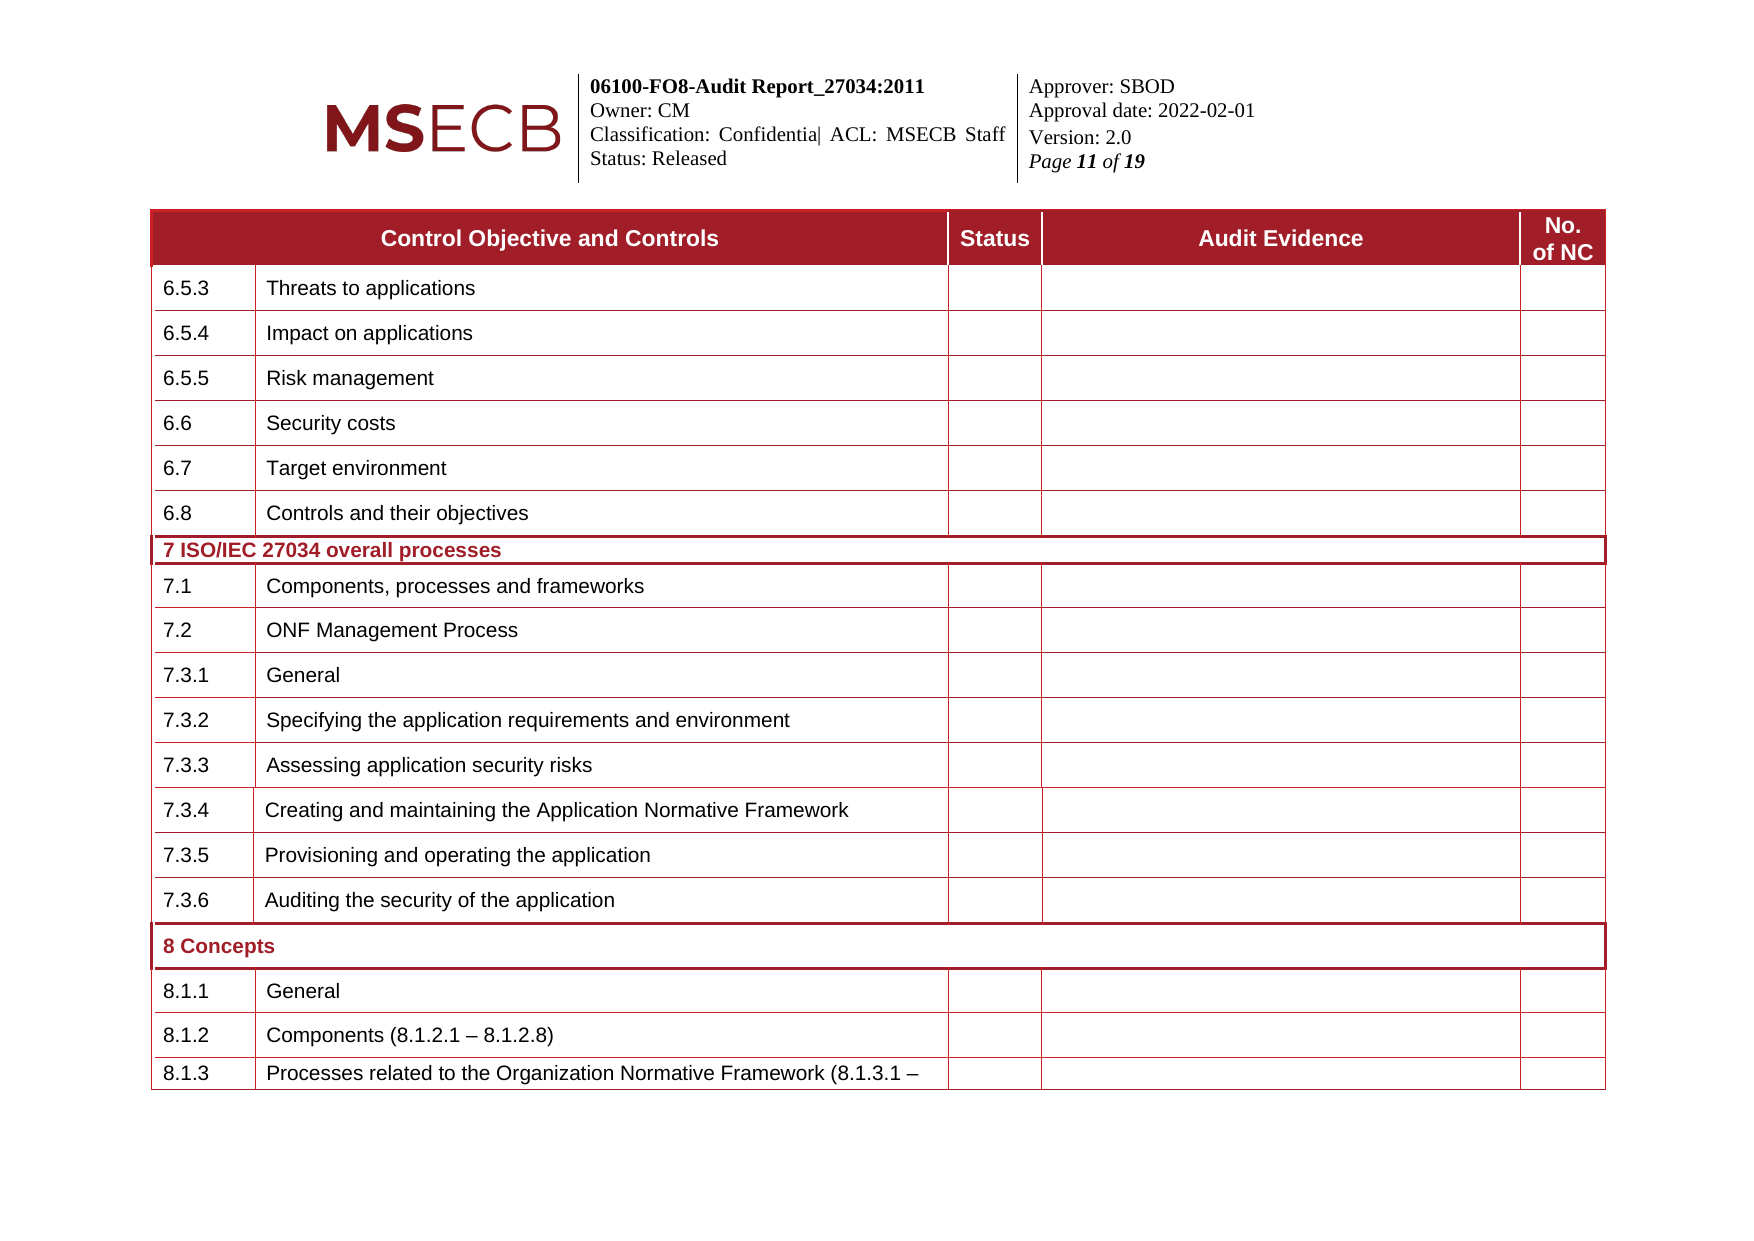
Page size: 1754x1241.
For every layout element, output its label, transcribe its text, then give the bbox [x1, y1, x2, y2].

table_cell [949, 267, 1041, 310]
table_cell 6.6 [152, 400, 255, 445]
table_cell General [256, 970, 948, 1012]
table_cell [1521, 878, 1605, 922]
table_cell [1042, 970, 1520, 1012]
table_cell [1521, 1013, 1605, 1057]
table_cell Impact on applications [256, 311, 948, 355]
table_cell 6.5.4 [152, 310, 255, 355]
table_cell [1042, 267, 1520, 310]
table_cell Assessing application security risks [256, 743, 948, 787]
table_cell [1521, 1058, 1605, 1089]
table_cell [949, 401, 1041, 445]
table_cell [1043, 878, 1520, 922]
table_cell [1521, 653, 1605, 697]
table_cell 6.8 [152, 490, 255, 535]
table_cell [1521, 743, 1605, 787]
table_cell [1043, 833, 1520, 877]
table_cell Creating and maintaining the Application Normative Framework [254, 788, 948, 832]
table_cell Security costs [256, 401, 948, 445]
table_cell 7.2 [152, 607, 255, 652]
table_cell [949, 970, 1041, 1012]
table_cell [949, 788, 1042, 832]
table_cell [949, 653, 1041, 697]
table_cell Threats to applications [256, 267, 948, 310]
table_cell 7.3.1 [152, 652, 255, 697]
table_header Control Objective and Controls [153, 212, 947, 265]
table_cell [949, 565, 1041, 607]
table_cell [1043, 788, 1520, 832]
table_cell [1521, 788, 1605, 832]
table_cell 8.1.1 [152, 967, 255, 1012]
table_header No. of NC [1520, 210, 1605, 265]
table_cell [1521, 565, 1605, 607]
table_cell [1521, 970, 1605, 1012]
table_cell [1042, 491, 1520, 535]
table_cell [1521, 833, 1605, 877]
table_cell General [256, 653, 948, 697]
table_cell [1042, 356, 1520, 400]
table_cell [1521, 491, 1605, 535]
table_cell [949, 311, 1041, 355]
table_cell [949, 1058, 1041, 1089]
table_cell ONF Management Process [256, 608, 948, 652]
table_cell 6.5.3 [152, 265, 255, 310]
table_cell Components, processes and frameworks [256, 565, 948, 607]
table_cell [949, 833, 1042, 877]
table_cell Processes related to the Organization Normative Framework (8.1.3.1 – 8.1.3.3) [256, 1058, 948, 1089]
table_cell 6.5.5 [152, 355, 255, 400]
table_cell [949, 1013, 1041, 1057]
table_cell 7.3.3 [152, 742, 255, 787]
table_cell [1042, 446, 1520, 490]
table_cell 8.1.3 [152, 1057, 255, 1089]
table_cell [949, 446, 1041, 490]
table_cell 7.3.6 [152, 877, 253, 922]
table_cell [1042, 311, 1520, 355]
table_cell [1042, 608, 1520, 652]
table_cell [949, 491, 1041, 535]
table_cell [1521, 401, 1605, 445]
table_cell [1042, 565, 1520, 607]
table_cell 7.3.2 [152, 697, 255, 742]
table_cell [1521, 698, 1605, 742]
table_cell [1042, 1058, 1520, 1089]
table_cell [949, 743, 1041, 787]
table_cell Components (8.1.2.1 – 8.1.2.8) [256, 1013, 948, 1057]
table_cell [949, 878, 1042, 922]
table_cell 6.7 [152, 445, 255, 490]
table_cell 7 ISO/IEC 27034 overall processes [153, 535, 1604, 562]
table_cell 7.3.4 [152, 787, 253, 832]
table_cell 8.1.2 [152, 1012, 255, 1057]
table_cell [1042, 653, 1520, 697]
table_cell Risk management [256, 356, 948, 400]
table_cell Provisioning and operating the application [254, 833, 948, 877]
table_cell 7.1 [152, 562, 255, 607]
table_cell Controls and their objectives [256, 491, 948, 535]
table_cell 8 Concepts [153, 922, 1604, 967]
picture [326, 104, 561, 152]
table_cell Specifying the application requirements and environment [256, 698, 948, 742]
table_header Status [949, 210, 1042, 265]
table_cell [1042, 401, 1520, 445]
table_cell [1521, 356, 1605, 400]
table_cell [1042, 743, 1520, 787]
table_cell [949, 698, 1041, 742]
table_cell [1521, 267, 1605, 310]
table_cell Auditing the security of the application [254, 878, 948, 922]
table_cell 7.3.5 [152, 832, 253, 877]
table_cell Target environment [256, 446, 948, 490]
table_cell [1521, 446, 1605, 490]
table_header Audit Evidence [1042, 210, 1520, 265]
table_cell [1042, 698, 1520, 742]
table_cell [1521, 311, 1605, 355]
table_cell [1042, 1013, 1520, 1057]
table_cell [949, 356, 1041, 400]
table_cell [1521, 608, 1605, 652]
table_cell [949, 608, 1041, 652]
